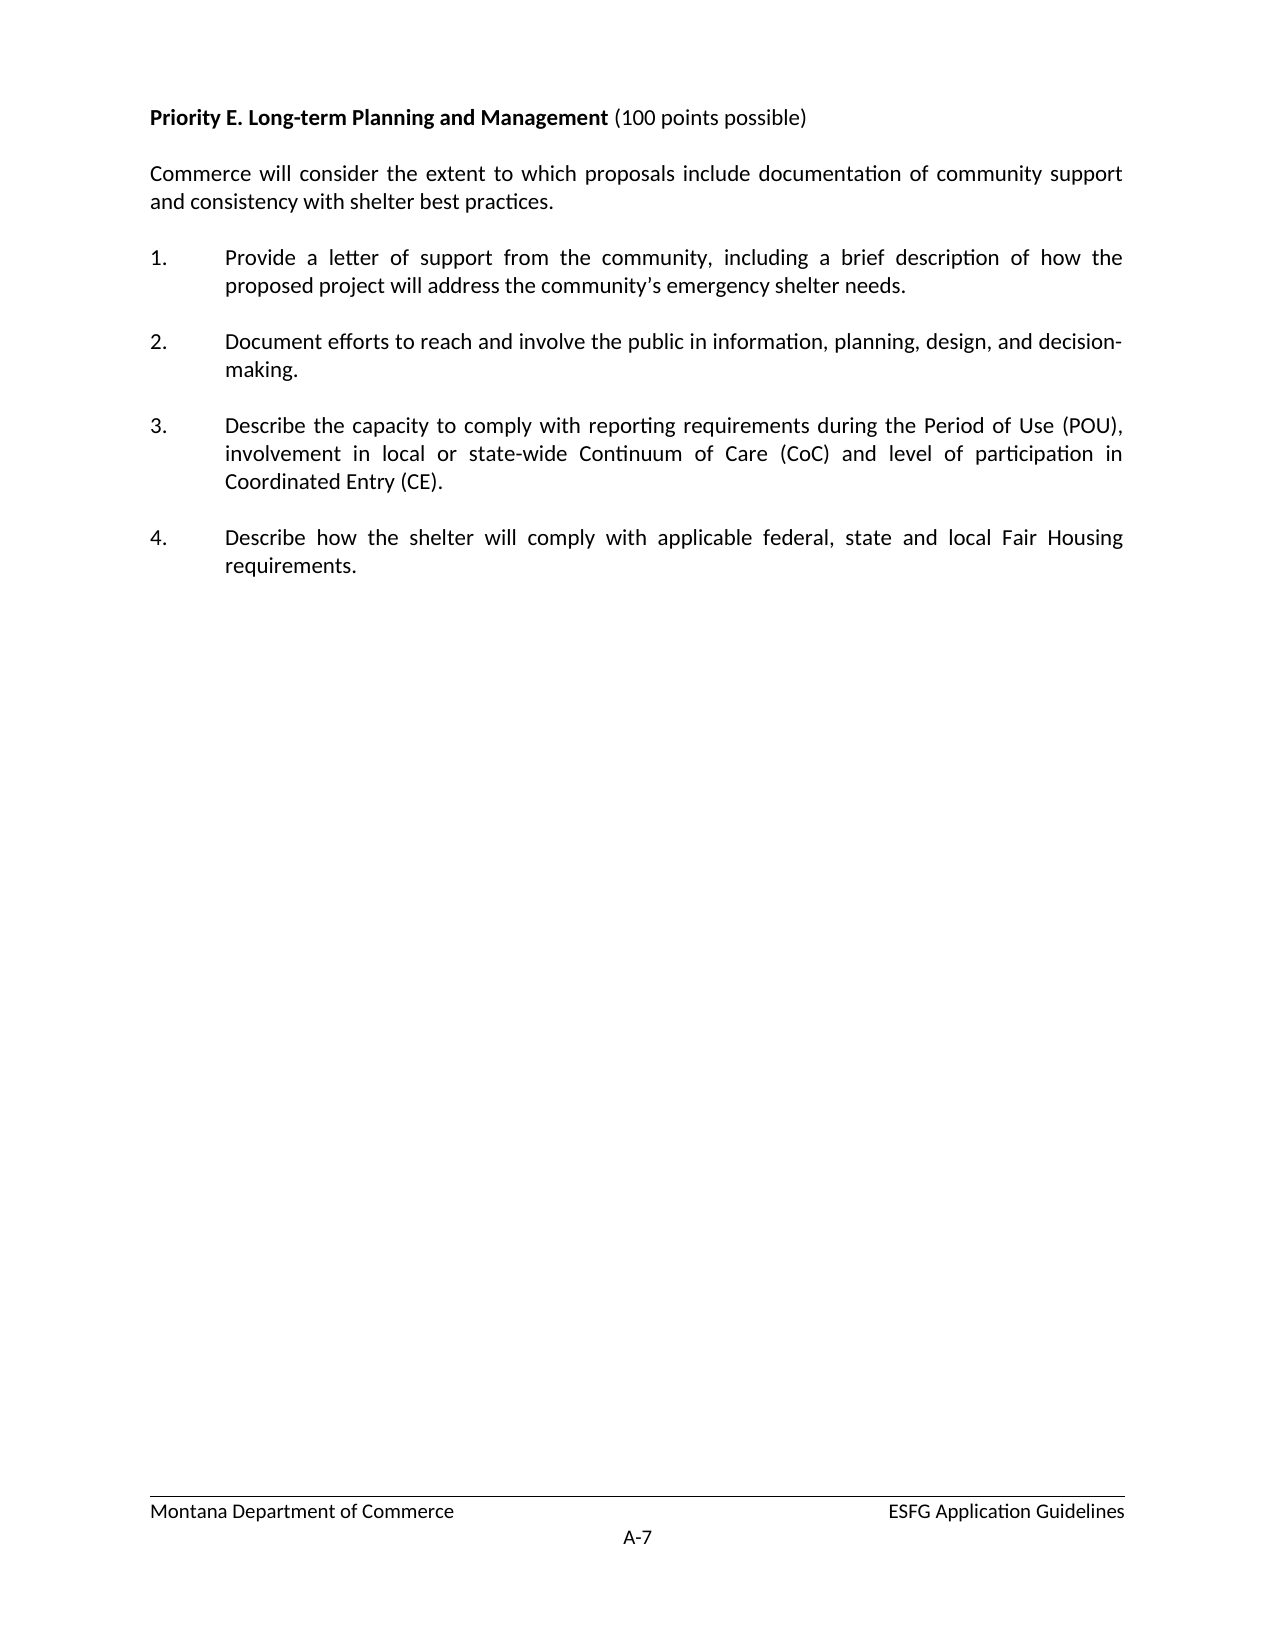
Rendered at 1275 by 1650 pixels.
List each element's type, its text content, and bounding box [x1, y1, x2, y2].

list Document efforts to reach and involve the public in information, planning, design, and decision-making. [150, 327, 1125, 383]
list Provide a letter of support from the community, including a brief description of how the proposed project will address the community’s emergency shelter needs. [150, 243, 1125, 299]
text Priority E. Long-term Planning and Management (100 points possible) [150, 103, 1125, 131]
list Commerce will consider the extent to which proposals include documentation of community support and consistency with shelter best practices. [150, 159, 1125, 215]
list Describe the capacity to comply with reporting requirements during the Period of Use (POU), involvement in local or state-wide Continuum of Care (CoC) and level of participation in Coordinated Entry (CE). [150, 411, 1125, 495]
list Describe how the shelter will comply with applicable federal, state and local Fair Housing requirements. [150, 523, 1125, 579]
